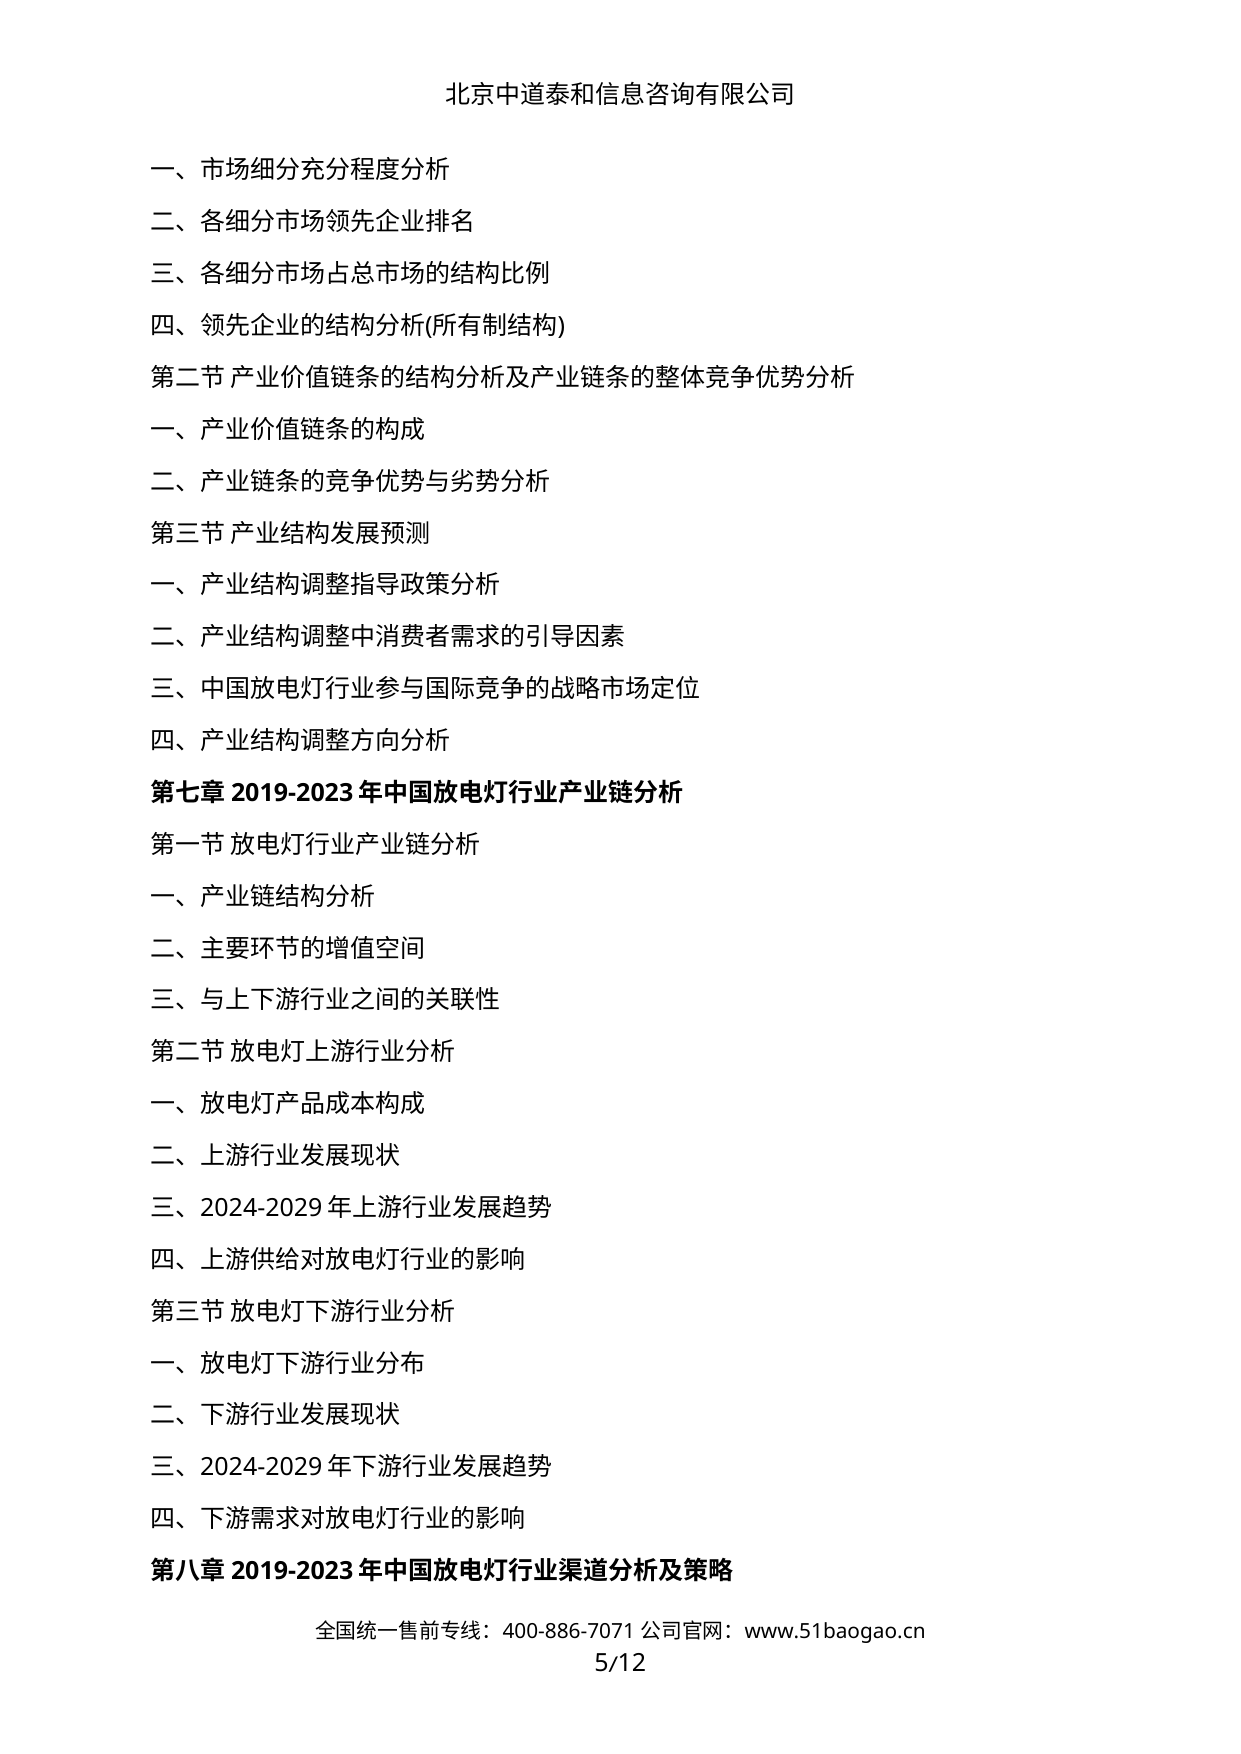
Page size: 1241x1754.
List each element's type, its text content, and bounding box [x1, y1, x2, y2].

text 二、产业链条的竞争优势与劣势分析 [150, 461, 1090, 497]
text 四、上游供给对放电灯行业的影响 [150, 1239, 1090, 1276]
text 三、2024-2029年下游行业发展趋势 [150, 1447, 1090, 1483]
text 二、各细分市场领先企业排名 [150, 202, 1090, 238]
text 三、中国放电灯行业参与国际竞争的战略市场定位 [150, 669, 1090, 705]
text 三、2024-2029年上游行业发展趋势 [150, 1187, 1090, 1224]
text 第二节 产业价值链条的结构分析及产业链条的整体竞争优势分析 [150, 357, 1090, 394]
text 一、放电灯产品成本构成 [150, 1084, 1090, 1120]
text 三、与上下游行业之间的关联性 [150, 980, 1090, 1016]
text 四、领先企业的结构分析(所有制结构) [150, 306, 1090, 342]
text 一、产业价值链条的构成 [150, 409, 1090, 446]
text 第二节 放电灯上游行业分析 [150, 1032, 1090, 1068]
text 第三节 放电灯下游行业分析 [150, 1291, 1090, 1327]
text 二、上游行业发展现状 [150, 1136, 1090, 1172]
text 二、下游行业发展现状 [150, 1395, 1090, 1431]
text 一、市场细分充分程度分析 [150, 150, 1090, 186]
text 一、产业链结构分析 [150, 876, 1090, 912]
text 第三节 产业结构发展预测 [150, 513, 1090, 549]
text 四、下游需求对放电灯行业的影响 [150, 1499, 1090, 1535]
text 四、产业结构调整方向分析 [150, 721, 1090, 757]
text 三、各细分市场占总市场的结构比例 [150, 254, 1090, 290]
text 二、主要环节的增值空间 [150, 928, 1090, 964]
text 二、产业结构调整中消费者需求的引导因素 [150, 617, 1090, 653]
text 第八章 2019-2023年中国放电灯行业渠道分析及策略 [150, 1551, 1090, 1587]
text 第七章 2019-2023年中国放电灯行业产业链分析 [150, 772, 1090, 809]
text 一、产业结构调整指导政策分析 [150, 565, 1090, 601]
text 第一节 放电灯行业产业链分析 [150, 824, 1090, 861]
text 一、放电灯下游行业分布 [150, 1343, 1090, 1379]
